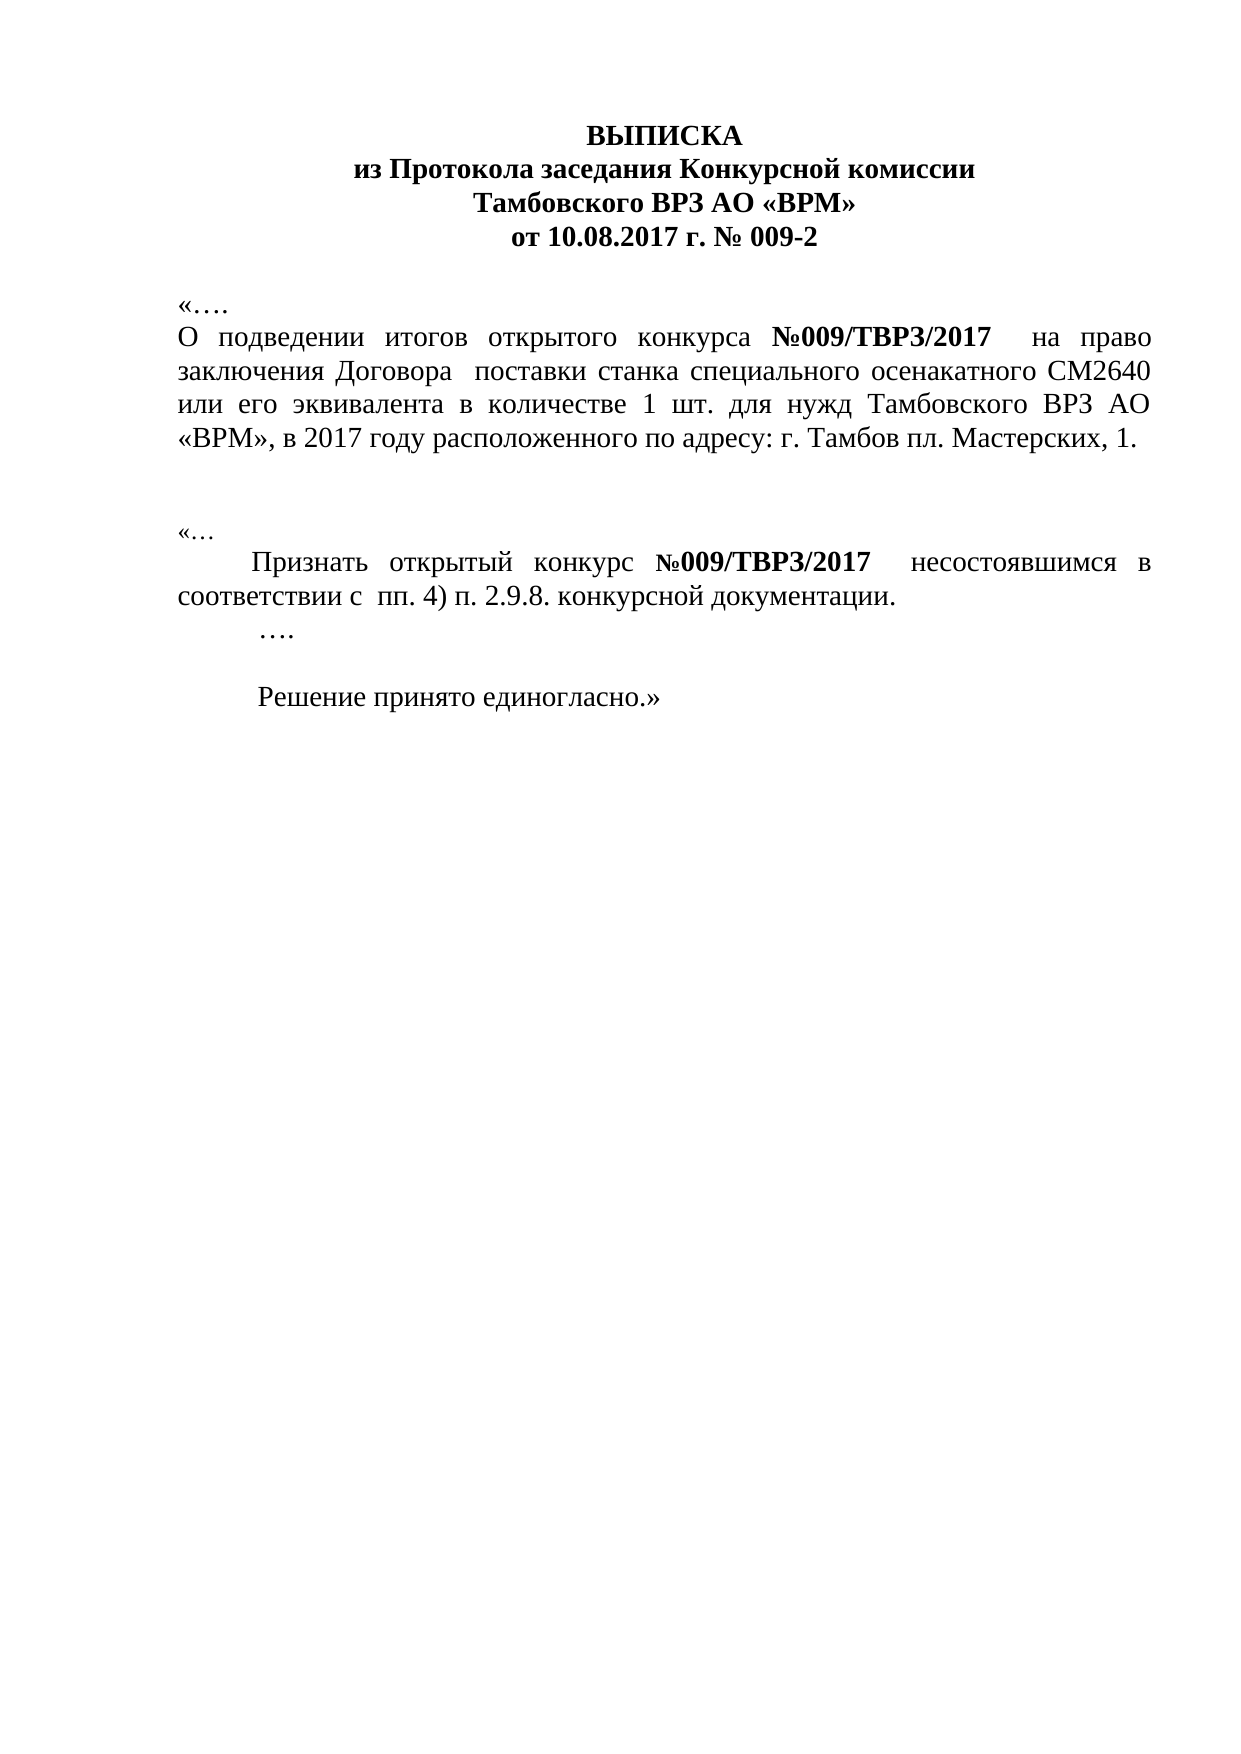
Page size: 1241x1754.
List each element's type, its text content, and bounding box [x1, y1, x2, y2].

text Тамбовского ВРЗ АО «ВРМ» [177, 185, 1152, 219]
text Признать открытый конкурс №009/ТВРЗ/2017 несостоявшимся в соответствии с пп. 4) п. 2.9.8. конкурсной документации. [177, 544, 1152, 612]
text «…. [177, 286, 1152, 319]
text Решение принято единогласно.» [177, 679, 1152, 712]
text …. [177, 612, 1152, 645]
text «… [177, 516, 1152, 544]
text О подведении итогов открытого конкурса №009/ТВРЗ/2017 на право заключения Договора поставки станка специального осенакатного СМ2640 или его эквивалента в количестве 1 шт. для нужд Тамбовского ВРЗ АО «ВРМ», в 2017 году расположенного по адресу: г. Тамбов пл. Мастерских, 1. [177, 319, 1152, 453]
text из Протокола заседания Конкурсной комиссии [177, 152, 1152, 185]
text ВЫПИСКА [177, 118, 1152, 152]
text от 10.08.2017 г. № 009-2 [177, 219, 1152, 252]
